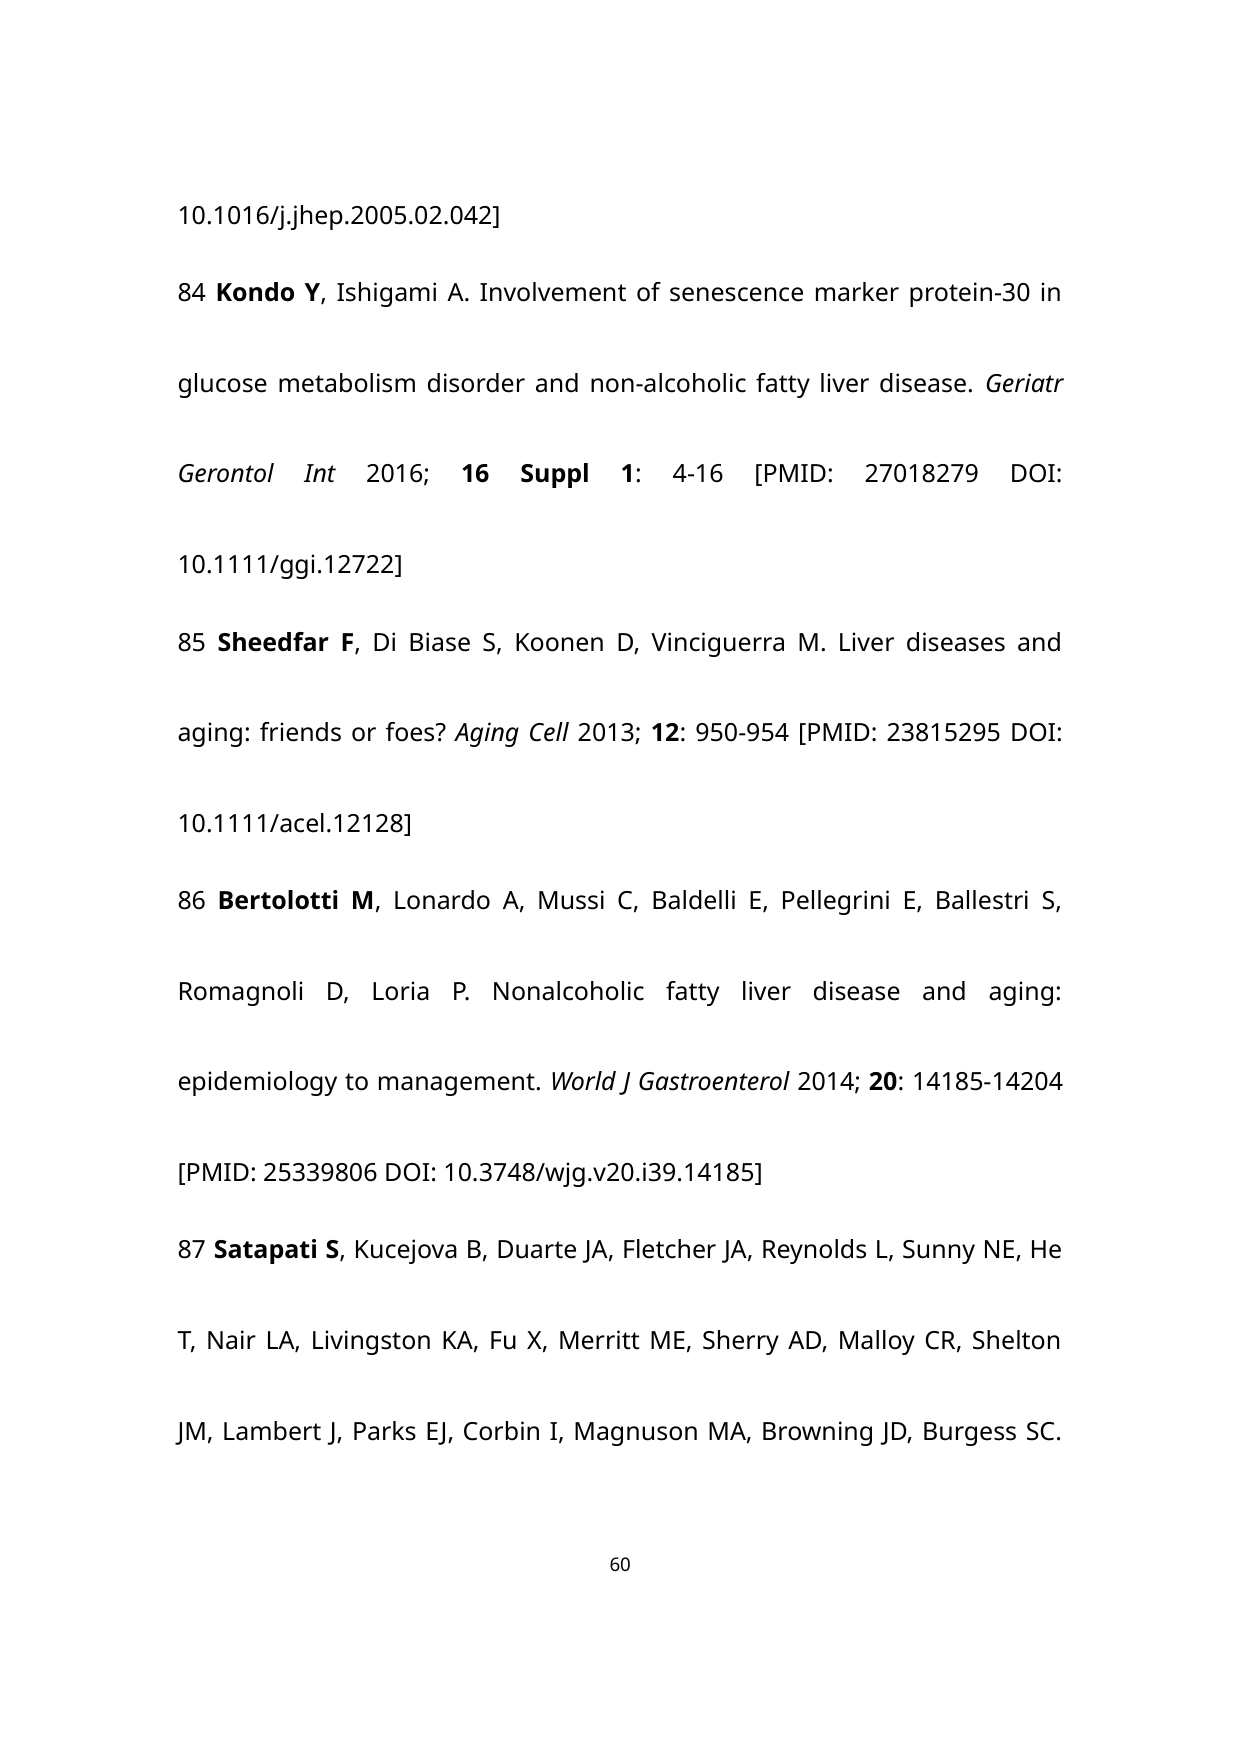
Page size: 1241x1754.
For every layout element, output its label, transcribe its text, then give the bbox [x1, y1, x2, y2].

text 85 Sheedfar F, Di Biase S, Koonen D, Vinciguerra M. Liver diseases and aging: friends or foes? Aging Cell 2013; 12: 950-954 [PMID: 23815295 DOI: 10.1111/acel.12128] [177, 611, 1063, 853]
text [177, 184, 1063, 245]
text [177, 1219, 1063, 1461]
text 86 Bertolotti M, Lonardo A, Mussi C, Baldelli E, Pellegrini E, Ballestri S, Romagnoli D, Loria P. Nonalcoholic fatty liver disease and aging: epidemiology to management. World J Gastroenterol 2014; 20: 14185-14204 [PMID: 25339806 DOI: 10.3748/wjg.v20.i39.14185] [177, 870, 1063, 1202]
text 84 Kondo Y, Ishigami A. Involvement of senescence marker protein-30 in glucose metabolism disorder and non-alcoholic fatty liver disease. Geriatr Gerontol Int 2016; 16 Suppl 1: 4-16 [PMID: 27018279 DOI: 10.1111/ggi.12722] [177, 262, 1063, 594]
